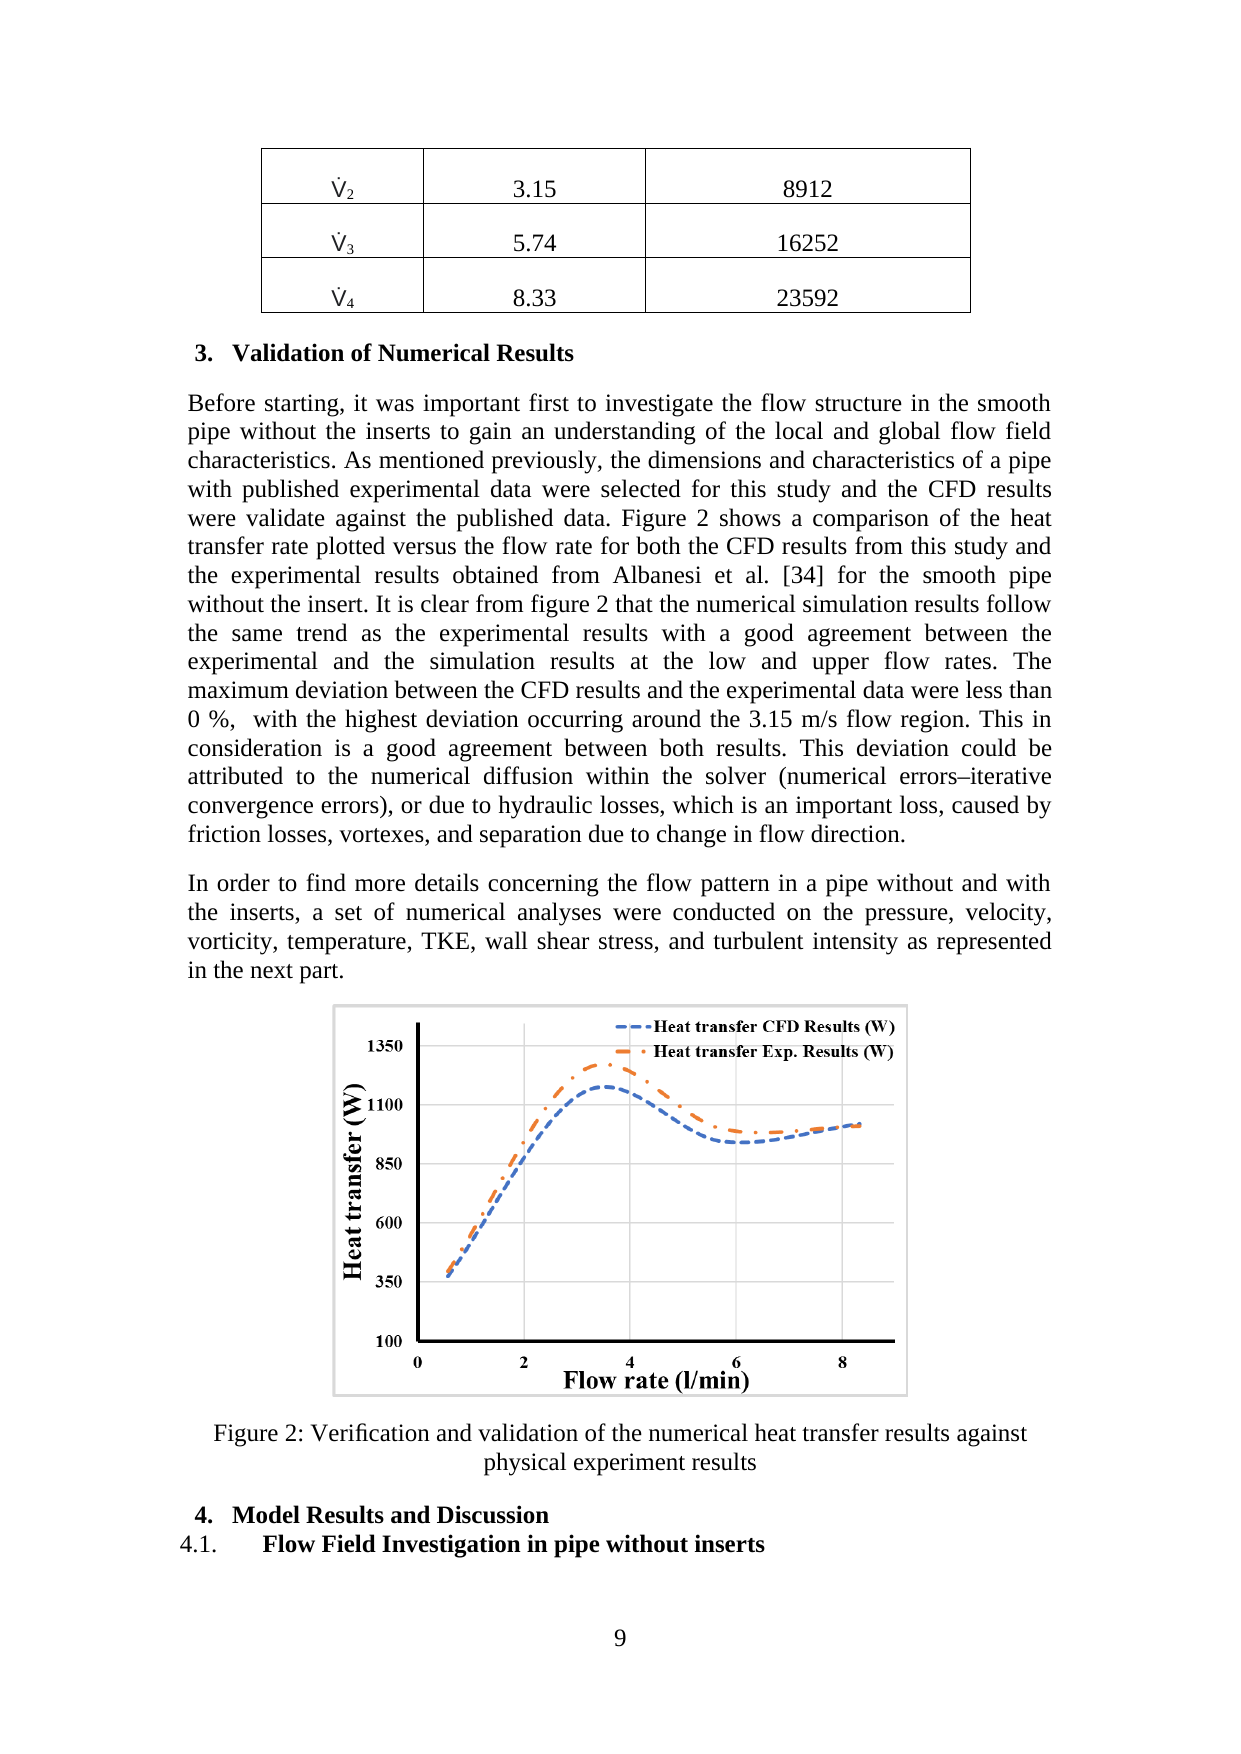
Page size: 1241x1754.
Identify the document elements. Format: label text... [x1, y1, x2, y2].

table_cell 23592 [646, 258, 970, 312]
list Validation of Numerical Results [194, 338, 1053, 367]
table_cell V̇4 [262, 258, 423, 312]
text In order to find more details concerning the flow pattern in a pipe without and with the inserts, a set of numerical analyses were conducted on the pressure, velocity, vorticity, temperature, TKE, wall shear stress, and turbulent intensity as represented in the next part. [187, 868, 1053, 984]
text Figure 2: Veriﬁcation and validation of the numerical heat transfer results against physical experiment results [187, 1418, 1053, 1475]
table_cell 8912 [646, 149, 970, 202]
table_cell 5.74 [424, 204, 645, 257]
list Model Results and Discussion [194, 1500, 1053, 1529]
list Flow Field Investigation in pipe without inserts [179, 1529, 1053, 1558]
table_cell V̇3 [262, 204, 423, 257]
table_cell 16252 [646, 204, 970, 257]
text Before starting, it was important first to investigate the flow structure in the smooth pipe without the inserts to gain an understanding of the local and global flow field characteristics. As mentioned previously, the dimensions and characteristics of a pipe with published experimental data were selected for this study and the CFD results were validate against the published data. Figure 2 shows a comparison of the heat transfer rate plotted versus the flow rate for both the CFD results from this study and the experimental results obtained from Albanesi et al. [34] for the smooth pipe without the insert. It is clear from figure 2 that the numerical simulation results follow the same trend as the experimental results with a good agreement between the experimental and the simulation results at the low and upper flow rates. The maximum deviation between the CFD results and the experimental data were less than 0 %, with the highest deviation occurring around the 3.15 m/s flow region. This in consideration is a good agreement between both results. This deviation could be attributed to the numerical diffusion within the solver (numerical errors–iterative convergence errors), or due to hydraulic losses, which is an important loss, caused by friction losses, vortexes, and separation due to change in flow direction. [187, 388, 1053, 848]
table_cell V̇2 [262, 149, 423, 202]
picture [332, 1004, 908, 1397]
table_cell 8.33 [424, 258, 645, 312]
table_cell 3.15 [424, 149, 645, 202]
